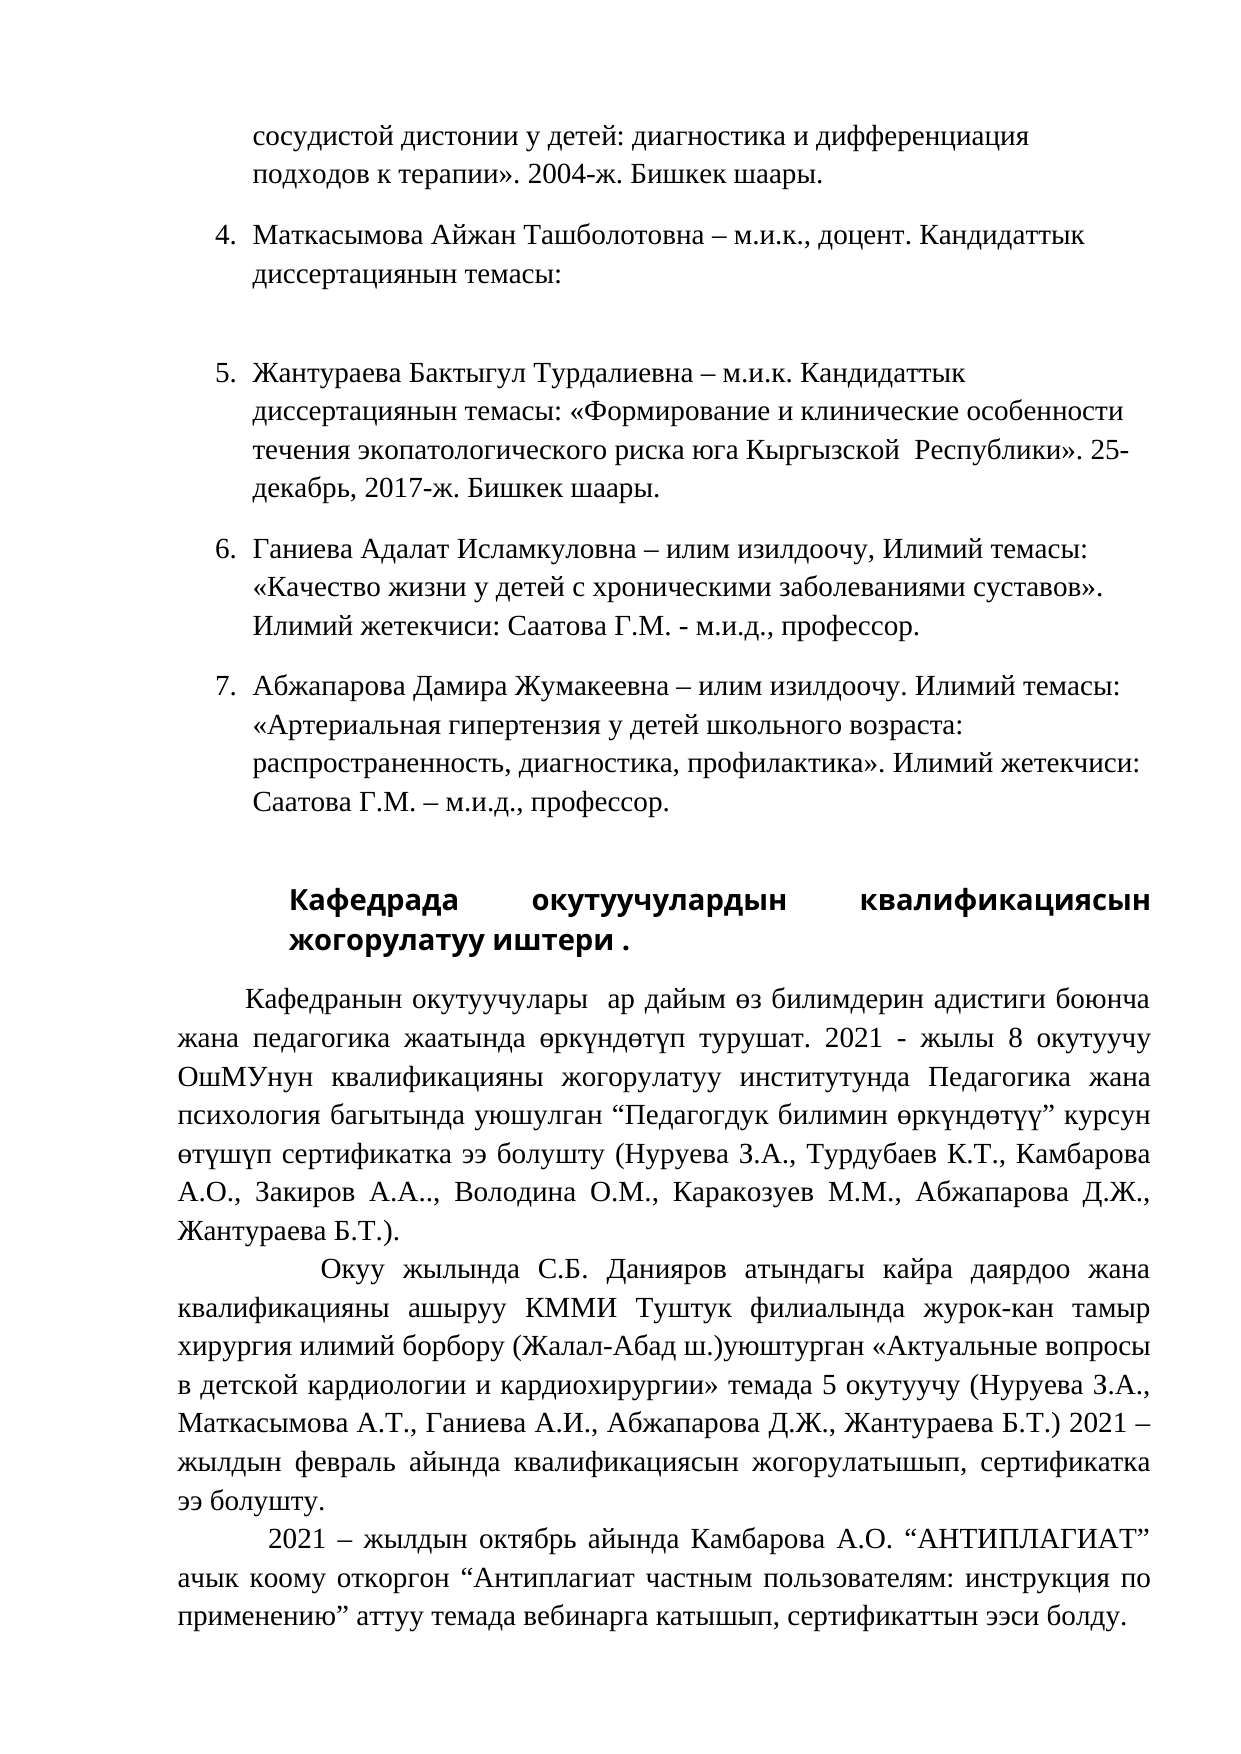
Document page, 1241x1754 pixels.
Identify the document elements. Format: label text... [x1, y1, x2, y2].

list Ганиева Адалат Исламкуловна – илим изилдоочу, Илимий темасы: «Качество жизни у детей с хроническими заболеваниями суставов». Илимий жетекчиси: Саатова Г.М. - м.и.д., профессор. [215, 531, 1152, 642]
text Кафедрада окутуучулардын квалификациясын жогорулатуу иштери . [288, 879, 1152, 959]
list Маткасымова Айжан Ташболотовна – м.и.к., доцент. Кандидаттык диссертациянын темасы: [215, 217, 1152, 289]
list Абжапарова Дамира Жумакеевна – илим изилдоочу. Илимий темасы: «Артериальная гипертензия у детей школьного возраста: распространенность, диагностика, профилактика». Илимий жетекчиси: Саатова Г.М. – м.и.д., профессор. [215, 668, 1152, 818]
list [215, 118, 1152, 190]
text 2021 – жылдын октябрь айында Камбарова А.О. “АНТИПЛАГИАТ” ачык коому откоргон “Антиплагиат частным пользователям: инструкция по применению” аттуу темада вебинарга катышып, сертификаттын ээси болду. [177, 1521, 1152, 1632]
text Окуу жылында С.Б. Данияров атындагы кайра даярдоо жана квалификацияны ашыруу КММИ Туштук филиалында журок-кан тамыр хирургия илимий борбору (Жалал-Абад ш.)уюштурган «Актуальные вопросы в детской кардиологии и кардиохирургии» темада 5 окутуучу (Нуруева З.А., Маткасымова А.Т., Ганиева А.И., Абжапарова Д.Ж., Жантураева Б.Т.) 2021 – жылдын февраль айында квалификациясын жогорулатышып, сертификатка ээ болушту. [177, 1251, 1152, 1516]
list Жантураева Бактыгул Турдалиевна – м.и.к. Кандидаттык диссертациянын темасы: «Формирование и клинические особенности течения экопатологического риска юга Кыргызской Республики». 25-декабрь, 2017-ж. Бишкек шаары. [215, 355, 1152, 504]
text Кафедранын окутуучулары ар дайым өз билимдерин адистиги боюнча жана педагогика жаатында өркүндөтүп турушат. 2021 - жылы 8 окутуучу ОшМУнун квалификацияны жогорулатуу институтунда Педагогика жана психология багытында уюшулган “Педагогдук билимин өркүндөтүү” курсун өтүшүп сертификатка ээ болушту (Нуруева З.А., Турдубаев К.Т., Камбарова А.О., Закиров А.А.., Володина О.М., Каракозуев М.М., Абжапарова Д.Ж., Жантураева Б.Т.). [177, 982, 1152, 1246]
